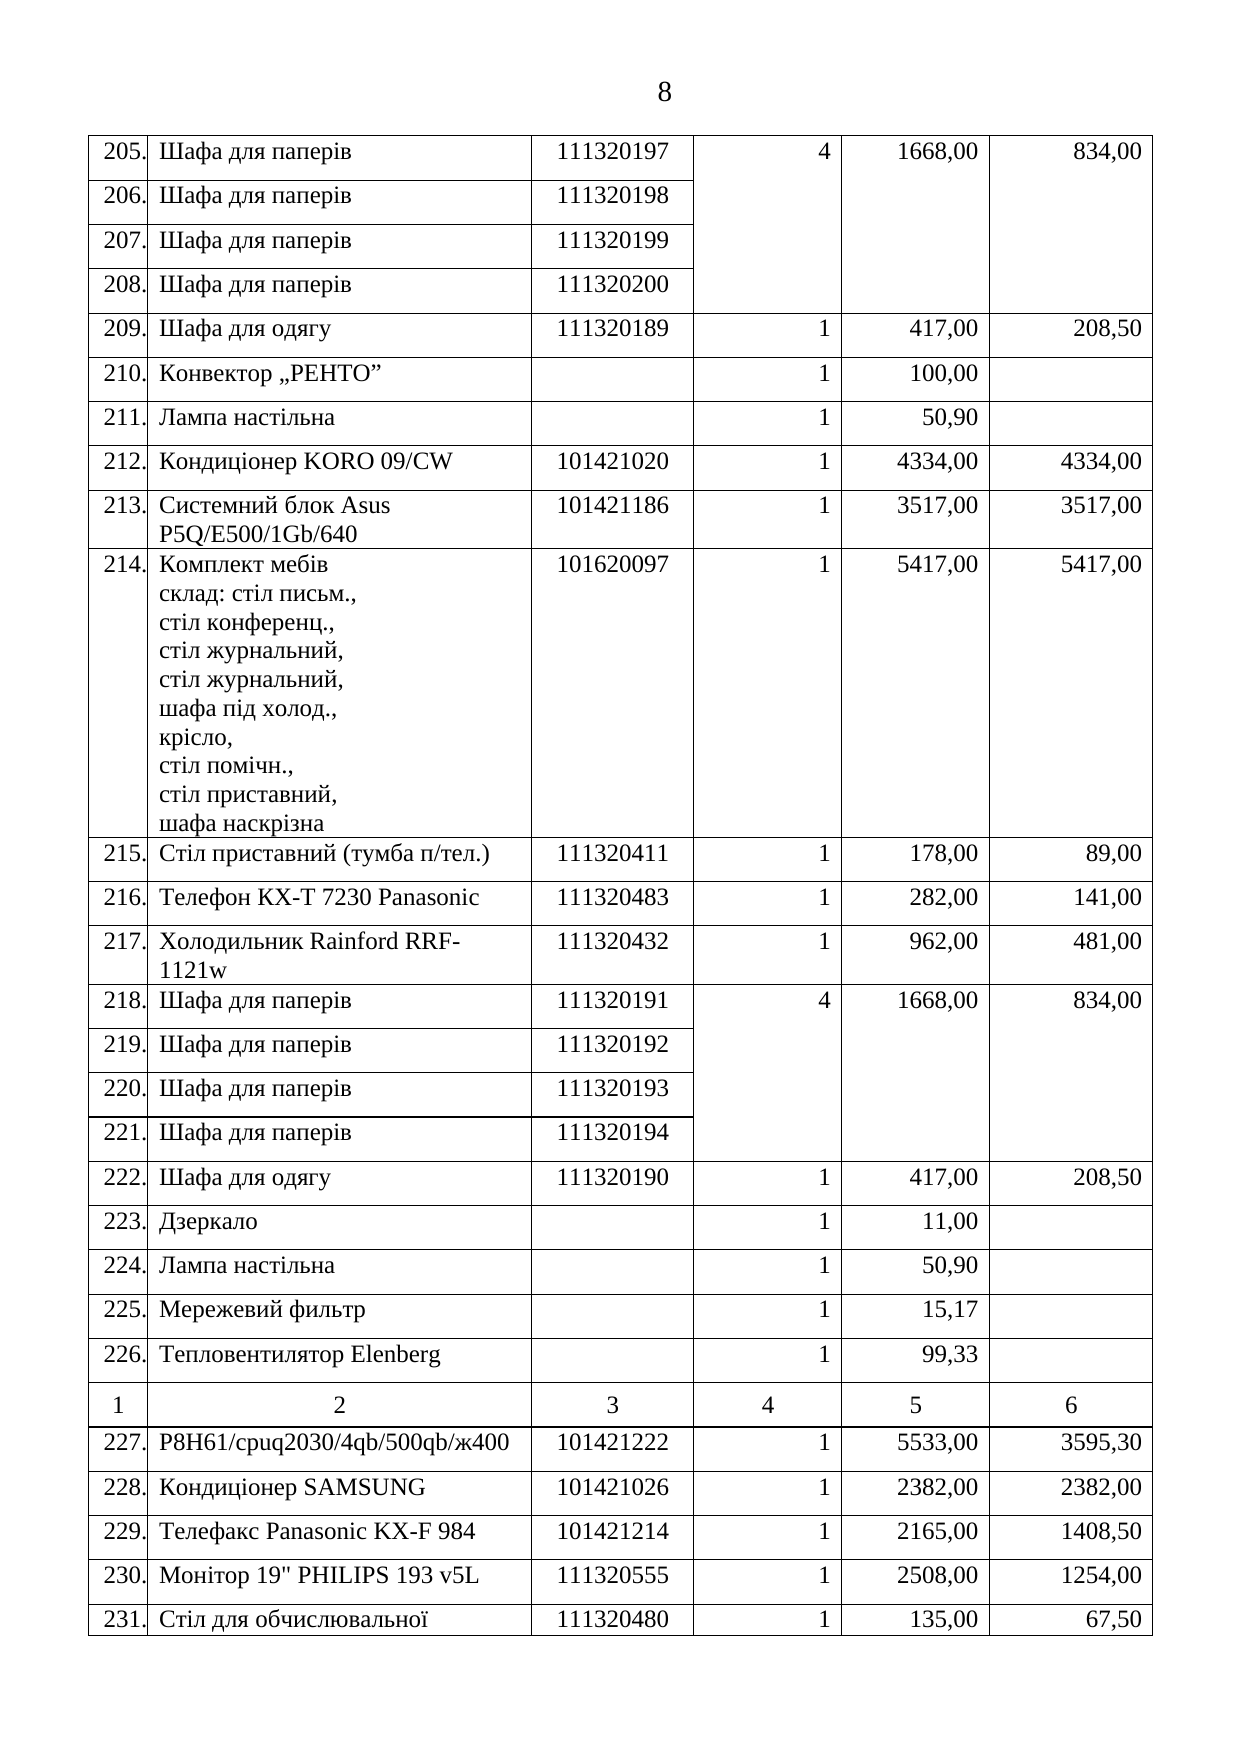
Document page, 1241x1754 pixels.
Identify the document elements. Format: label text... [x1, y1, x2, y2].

table_cell 6 [990, 1383, 1152, 1426]
table_cell 1 [694, 549, 841, 837]
table_cell 111320483 [532, 882, 693, 925]
table_cell 111320411 [532, 838, 693, 881]
table_cell [89, 1295, 147, 1338]
table_cell [89, 985, 147, 1028]
table_cell Лампа настільна [148, 1250, 531, 1293]
table_cell 111320189 [532, 314, 693, 357]
table_cell 5417,00 [990, 549, 1152, 837]
table_cell [532, 1206, 693, 1249]
table_cell [89, 402, 147, 445]
table_cell Телефакс Panasoniс KX-F 984 [148, 1516, 531, 1559]
table_cell Стіл приставний (тумба п/тел.) [148, 838, 531, 881]
table_cell 50,90 [842, 1250, 989, 1293]
table_cell Системний блок Asus P5Q/E500/1Gb/640 [148, 491, 531, 548]
table_cell [89, 1029, 147, 1072]
table_cell 1 [694, 838, 841, 881]
table_cell 1408,50 [990, 1516, 1152, 1559]
table_cell [89, 491, 147, 548]
table_cell 4334,00 [990, 446, 1152, 489]
table_cell 1 [694, 1295, 841, 1338]
table_cell Монітор 19" PHІLIPS 193 v5L [148, 1560, 531, 1603]
table_cell 111320191 [532, 985, 693, 1028]
table_cell [990, 358, 1152, 401]
table_cell [89, 1472, 147, 1515]
table_cell 3 [532, 1383, 693, 1426]
table_cell 2508,00 [842, 1560, 989, 1603]
table_cell 111320432 [532, 926, 693, 984]
table_cell 4 [694, 1383, 841, 1426]
table_cell Шафа для паперів [148, 225, 531, 268]
table_cell 1 [694, 1206, 841, 1249]
table_cell 4334,00 [842, 446, 989, 489]
table_cell 11,00 [842, 1206, 989, 1249]
table_cell [532, 1339, 693, 1382]
table_cell 1 [694, 402, 841, 445]
table_cell Тепловентилятор Elenberg [148, 1339, 531, 1382]
table_cell 1 [694, 1339, 841, 1382]
table_cell 111320555 [532, 1560, 693, 1603]
table_cell Шафа для паперів [148, 269, 531, 312]
table_cell 1 [694, 1605, 841, 1635]
table_cell 1 [694, 1428, 841, 1471]
table_cell [89, 358, 147, 401]
table_cell 67,50 [990, 1605, 1152, 1635]
table_cell 5533,00 [842, 1428, 989, 1471]
table_cell 101421214 [532, 1516, 693, 1559]
table_cell 208,50 [990, 314, 1152, 357]
table_cell 1 [694, 1472, 841, 1515]
table_cell 1 [694, 1516, 841, 1559]
table_cell 5417,00 [842, 549, 989, 837]
table_cell Телефон КХ-Т 7230 Panasoniс [148, 882, 531, 925]
table_cell 111320197 [532, 136, 693, 179]
table_cell 834,00 [990, 985, 1152, 1161]
table_cell 100,00 [842, 358, 989, 401]
table_cell Шафа для одягу [148, 314, 531, 357]
table_cell Холодильник Rainford RRF-1121w [148, 926, 531, 984]
table_cell 417,00 [842, 314, 989, 357]
table_cell 101421222 [532, 1428, 693, 1471]
table_cell [89, 1605, 147, 1635]
table_cell 99,33 [842, 1339, 989, 1382]
table_cell [89, 1162, 147, 1205]
table_cell 208,50 [990, 1162, 1152, 1205]
table_cell [89, 1516, 147, 1559]
table_cell [89, 1073, 147, 1116]
table_cell Кондиціонер KORO 09/CW [148, 446, 531, 489]
table_cell 111320192 [532, 1029, 693, 1072]
table_cell 282,00 [842, 882, 989, 925]
table_cell 5 [842, 1383, 989, 1426]
table_cell Кондиціонер SAMSUNG [148, 1472, 531, 1515]
table_cell 2382,00 [990, 1472, 1152, 1515]
table_cell [532, 1250, 693, 1293]
table_cell 1 [694, 1162, 841, 1205]
table_cell [89, 1206, 147, 1249]
table_cell 3517,00 [842, 491, 989, 548]
table_cell Конвектор „РЕНТО” [148, 358, 531, 401]
table_cell [990, 1295, 1152, 1338]
table_cell Лампа настільна [148, 402, 531, 445]
table_cell [990, 1339, 1152, 1382]
table_cell 111320480 [532, 1605, 693, 1635]
table_cell 101421186 [532, 491, 693, 548]
table_cell 15,17 [842, 1295, 989, 1338]
table_cell 1 [89, 1383, 147, 1426]
table_cell Шафа для паперів [148, 181, 531, 224]
table_cell 111320199 [532, 225, 693, 268]
table_cell 111320198 [532, 181, 693, 224]
table_cell Шафа для паперів [148, 1118, 531, 1161]
table_cell [532, 402, 693, 445]
table_cell 2382,00 [842, 1472, 989, 1515]
table_cell [990, 402, 1152, 445]
table_cell Шафа для паперів [148, 1073, 531, 1116]
table_cell 135,00 [842, 1605, 989, 1635]
table_cell [89, 446, 147, 489]
table_cell 1668,00 [842, 985, 989, 1161]
table_cell 1 [694, 882, 841, 925]
table_cell P8H61/cpuq2030/4qb/500qb/ж400 [148, 1428, 531, 1471]
table_cell 2165,00 [842, 1516, 989, 1559]
table_cell [89, 1250, 147, 1293]
table_cell [89, 882, 147, 925]
table_cell 1 [694, 314, 841, 357]
table_cell Дзеркало [148, 1206, 531, 1249]
table_cell 1 [694, 491, 841, 548]
table_cell 4 [694, 985, 841, 1161]
table_cell 89,00 [990, 838, 1152, 881]
table_cell [89, 549, 147, 837]
table_cell [990, 1250, 1152, 1293]
table_cell Шафа для паперів [148, 1029, 531, 1072]
table_cell Шафа для паперів [148, 136, 531, 179]
table_cell [89, 181, 147, 224]
table_cell 141,00 [990, 882, 1152, 925]
table_cell 101421026 [532, 1472, 693, 1515]
table_cell 50,90 [842, 402, 989, 445]
table_cell [532, 1295, 693, 1338]
table_cell Шафа для паперів [148, 985, 531, 1028]
table_cell [89, 1428, 147, 1471]
table_cell 1 [694, 358, 841, 401]
table_cell 1668,00 [842, 136, 989, 312]
table_cell 1254,00 [990, 1560, 1152, 1603]
table_cell 962,00 [842, 926, 989, 984]
table_cell 178,00 [842, 838, 989, 881]
table_cell 101620097 [532, 549, 693, 837]
table_cell [89, 838, 147, 881]
table_cell [89, 1118, 147, 1161]
table_cell 1 [694, 926, 841, 984]
table_cell 834,00 [990, 136, 1152, 312]
table_cell 4 [694, 136, 841, 312]
table_cell 2 [148, 1383, 531, 1426]
table_cell Комплект мебів склад: стіл письм., стіл конференц., стіл журнальний, стіл журнальний, шафа під холод., крісло, стіл помічн., стіл приставний, шафа наскрізна [148, 549, 531, 837]
table_cell 101421020 [532, 446, 693, 489]
table_cell [532, 358, 693, 401]
table_cell [990, 1206, 1152, 1249]
table_cell Шафа для одягу [148, 1162, 531, 1205]
table_cell Мережевий фильтр [148, 1295, 531, 1338]
table_cell 481,00 [990, 926, 1152, 984]
table_cell [89, 1560, 147, 1603]
table_cell 111320200 [532, 269, 693, 312]
table_cell 111320190 [532, 1162, 693, 1205]
table_cell [89, 136, 147, 179]
table_cell [89, 926, 147, 984]
table_cell 417,00 [842, 1162, 989, 1205]
table_cell 1 [694, 1560, 841, 1603]
table_cell 3517,00 [990, 491, 1152, 548]
table_cell 3595,30 [990, 1428, 1152, 1471]
table_cell 111320194 [532, 1118, 693, 1161]
table_cell 1 [694, 1250, 841, 1293]
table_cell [148, 1605, 531, 1635]
table_cell 111320193 [532, 1073, 693, 1116]
table_cell [89, 269, 147, 312]
table_cell [89, 314, 147, 357]
table_cell [89, 225, 147, 268]
table_cell [89, 1339, 147, 1382]
table_cell 1 [694, 446, 841, 489]
